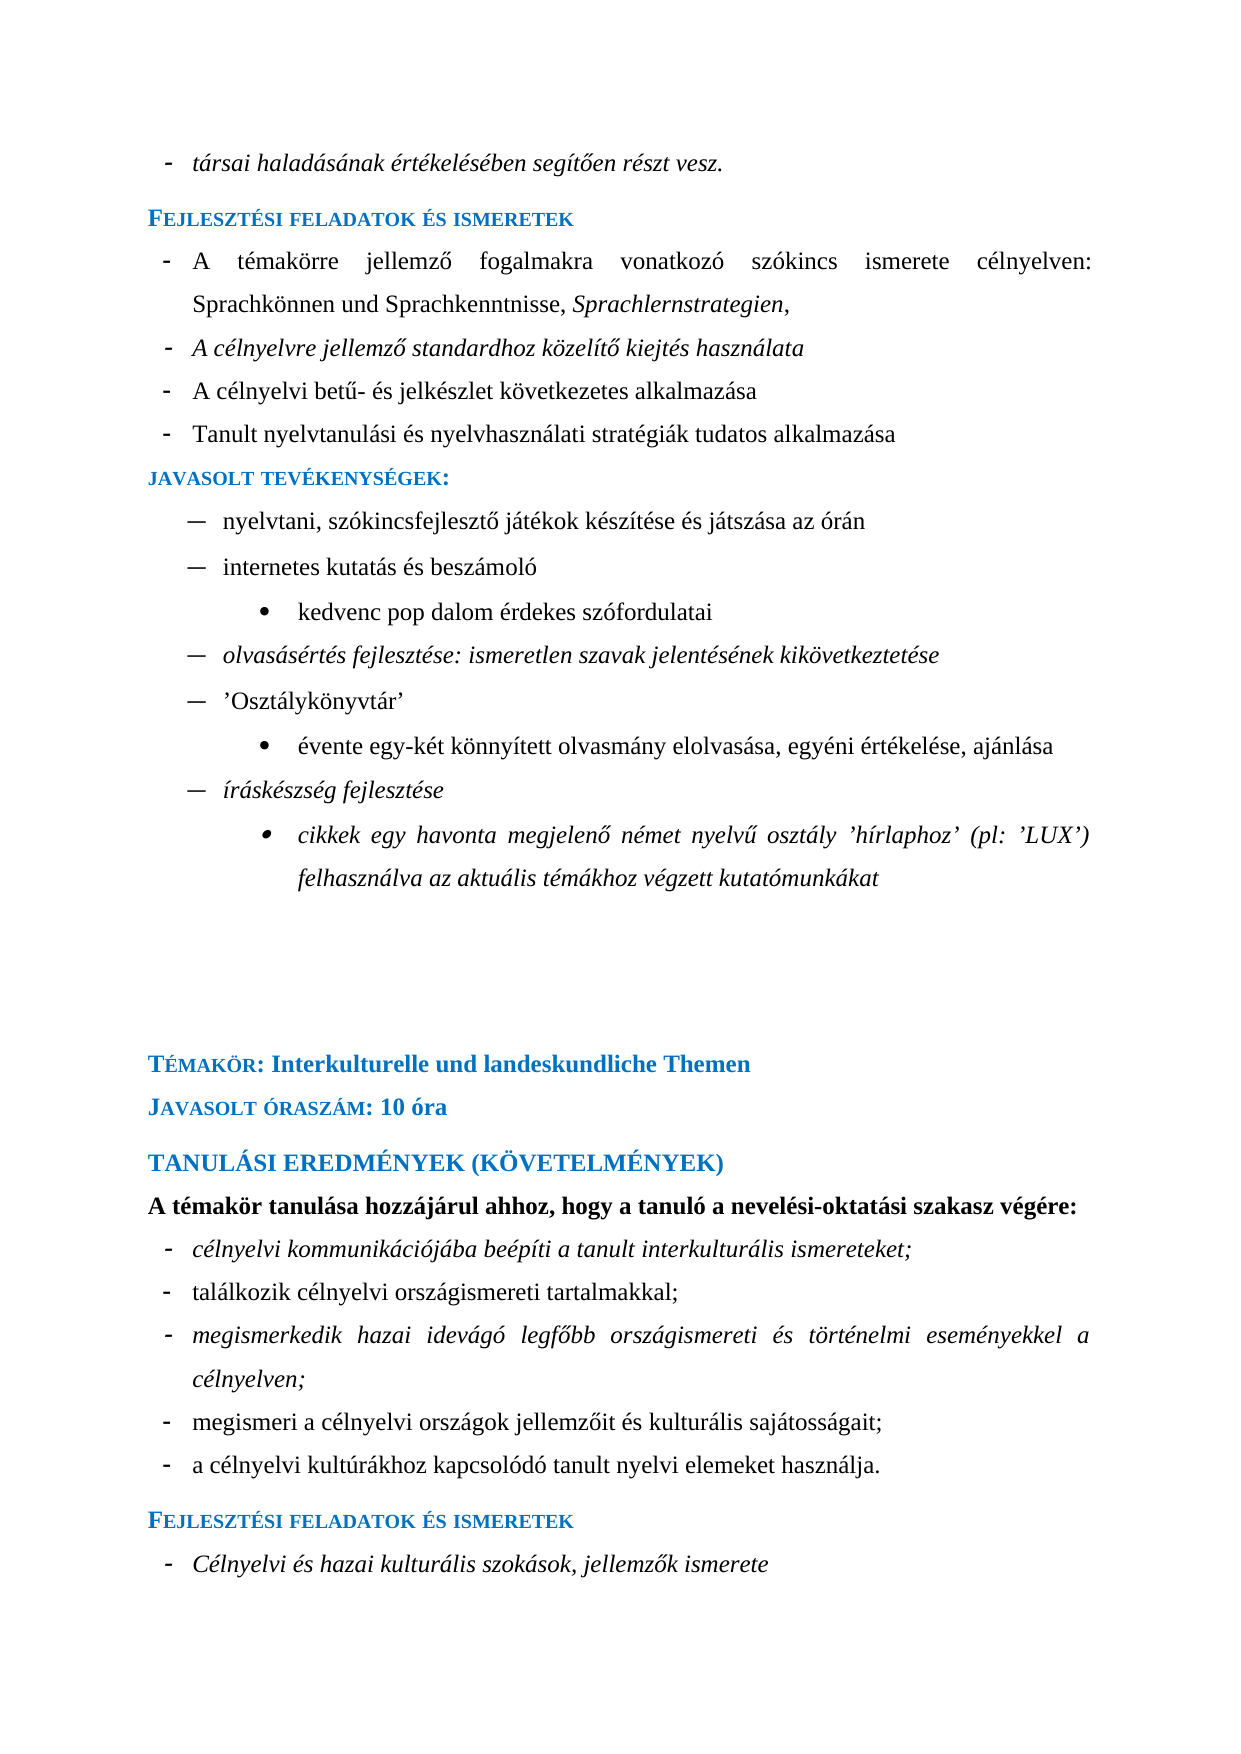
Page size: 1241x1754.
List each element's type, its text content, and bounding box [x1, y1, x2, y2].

list internetes kutatás és beszámoló [185, 551, 1093, 581]
text TANULÁSI EREDMÉNYEK (KÖVETELMÉNYEK) [148, 1148, 1093, 1177]
text Javasolt óraszám: 10 óra [148, 1092, 1093, 1121]
list megismeri a célnyelvi országok jellemzőit és kulturális sajátosságait; [162, 1407, 1093, 1436]
text A témakör tanulása hozzájárul ahhoz, hogy a tanuló a nevelési-oktatási szakasz végére: [148, 1191, 1093, 1220]
list A célnyelvi betű- és jelkészlet következetes alkalmazása [162, 376, 1093, 404]
list olvasásértés fejlesztése: ismeretlen szavak jelentésének kikövetkeztetése [185, 640, 1093, 670]
list Célnyelvi és hazai kulturális szokások, jellemzők ismerete [162, 1549, 1093, 1577]
list megismerkedik hazai idevágó legfőbb országismereti és történelmi eseményekkel a célnyelven; [162, 1321, 1093, 1392]
list íráskészség fejlesztése [185, 774, 1093, 805]
text Témakör: Interkulturelle und landeskundliche Themen [148, 1049, 1093, 1078]
text Fejlesztési feladatok és ismeretek [148, 1506, 1093, 1534]
list célnyelvi kommunikációjába beépíti a tanult interkulturális ismereteket; [162, 1234, 1093, 1263]
list A célnyelvre jellemző standardhoz közelítő kiejtés használata [162, 333, 1093, 361]
list cikkek egy havonta megjelenő német nyelvű osztály ’hírlaphoz’ (pl: ’LUX’) felhasználva az aktuális témákhoz végzett kutatómunkákat [260, 820, 1093, 892]
list nyelvtani, szókincsfejlesztő játékok készítése és játszása az órán [185, 505, 1093, 536]
text javasolt tevékenységek: [148, 462, 1093, 491]
list társai haladásának értékelésében segítően részt vesz. [162, 148, 1093, 176]
list évente egy-két könnyített olvasmány elolvasása, egyéni értékelése, ajánlása [260, 731, 1093, 760]
list kedvenc pop dalom érdekes szófordulatai [260, 597, 1093, 625]
list találkozik célnyelvi országismereti tartalmakkal; [162, 1277, 1093, 1306]
list A témakörre jellemző fogalmakra vonatkozó szókincs ismerete célnyelven: Sprachkönnen und Sprachkenntnisse, Sprachlernstrategien, [162, 246, 1093, 318]
list a célnyelvi kultúrákhoz kapcsolódó tanult nyelvi elemeket használja. [162, 1450, 1093, 1479]
text Fejlesztési feladatok és ismeretek [148, 203, 1093, 232]
list Tanult nyelvtanulási és nyelvhasználati stratégiák tudatos alkalmazása [162, 419, 1093, 448]
list ’Osztálykönyvtár’ [185, 685, 1093, 716]
